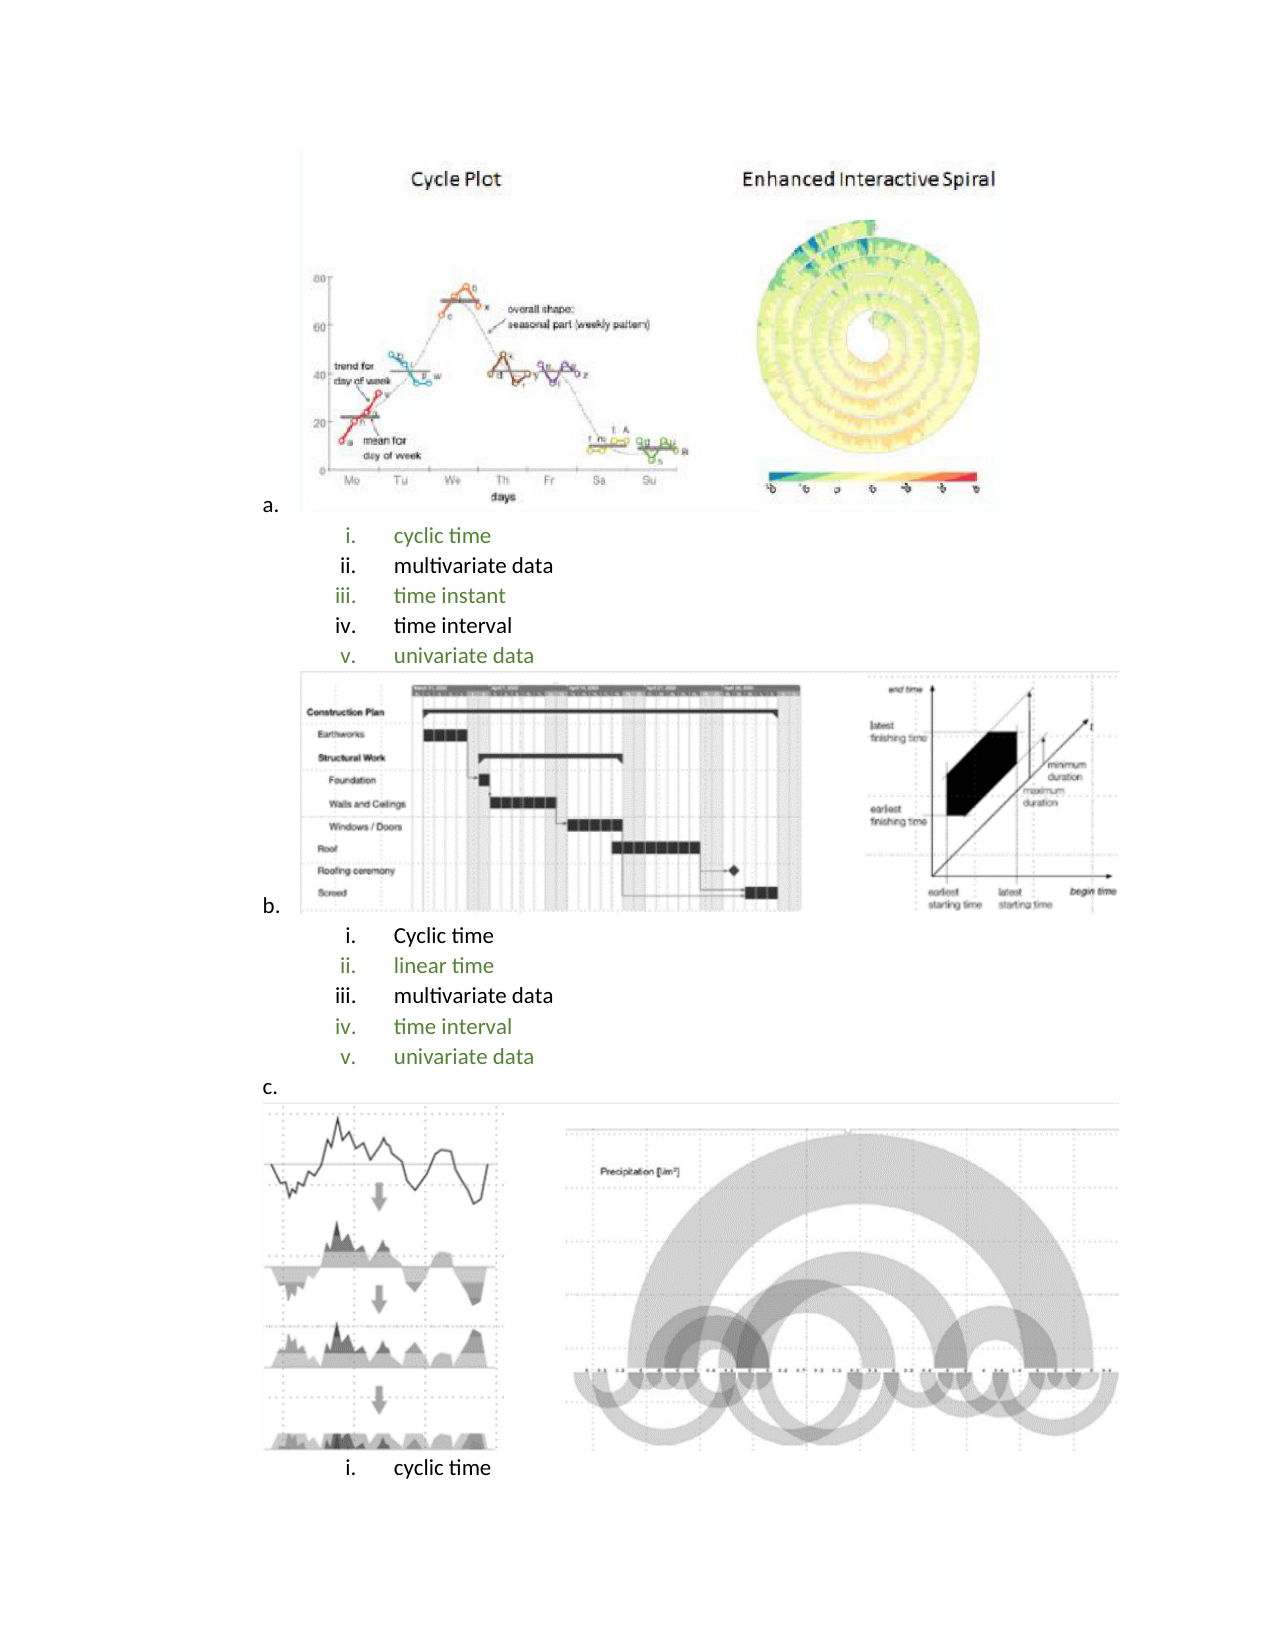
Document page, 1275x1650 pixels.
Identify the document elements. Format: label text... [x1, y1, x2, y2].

list univariate data [356, 642, 1125, 669]
list multivariate data [356, 982, 1125, 1010]
list Cyclic time [356, 921, 1125, 949]
picture [300, 150, 1006, 513]
list linear time [356, 951, 1125, 979]
list cyclic time [356, 1453, 1125, 1481]
list univariate data [356, 1042, 1125, 1070]
list time instant [356, 581, 1125, 609]
list multivariate data [356, 551, 1125, 579]
picture [262, 1102, 1120, 1451]
list time interval [356, 611, 1125, 639]
list time interval [356, 1012, 1125, 1040]
picture [300, 671, 1120, 914]
list cyclic time [356, 521, 1125, 549]
